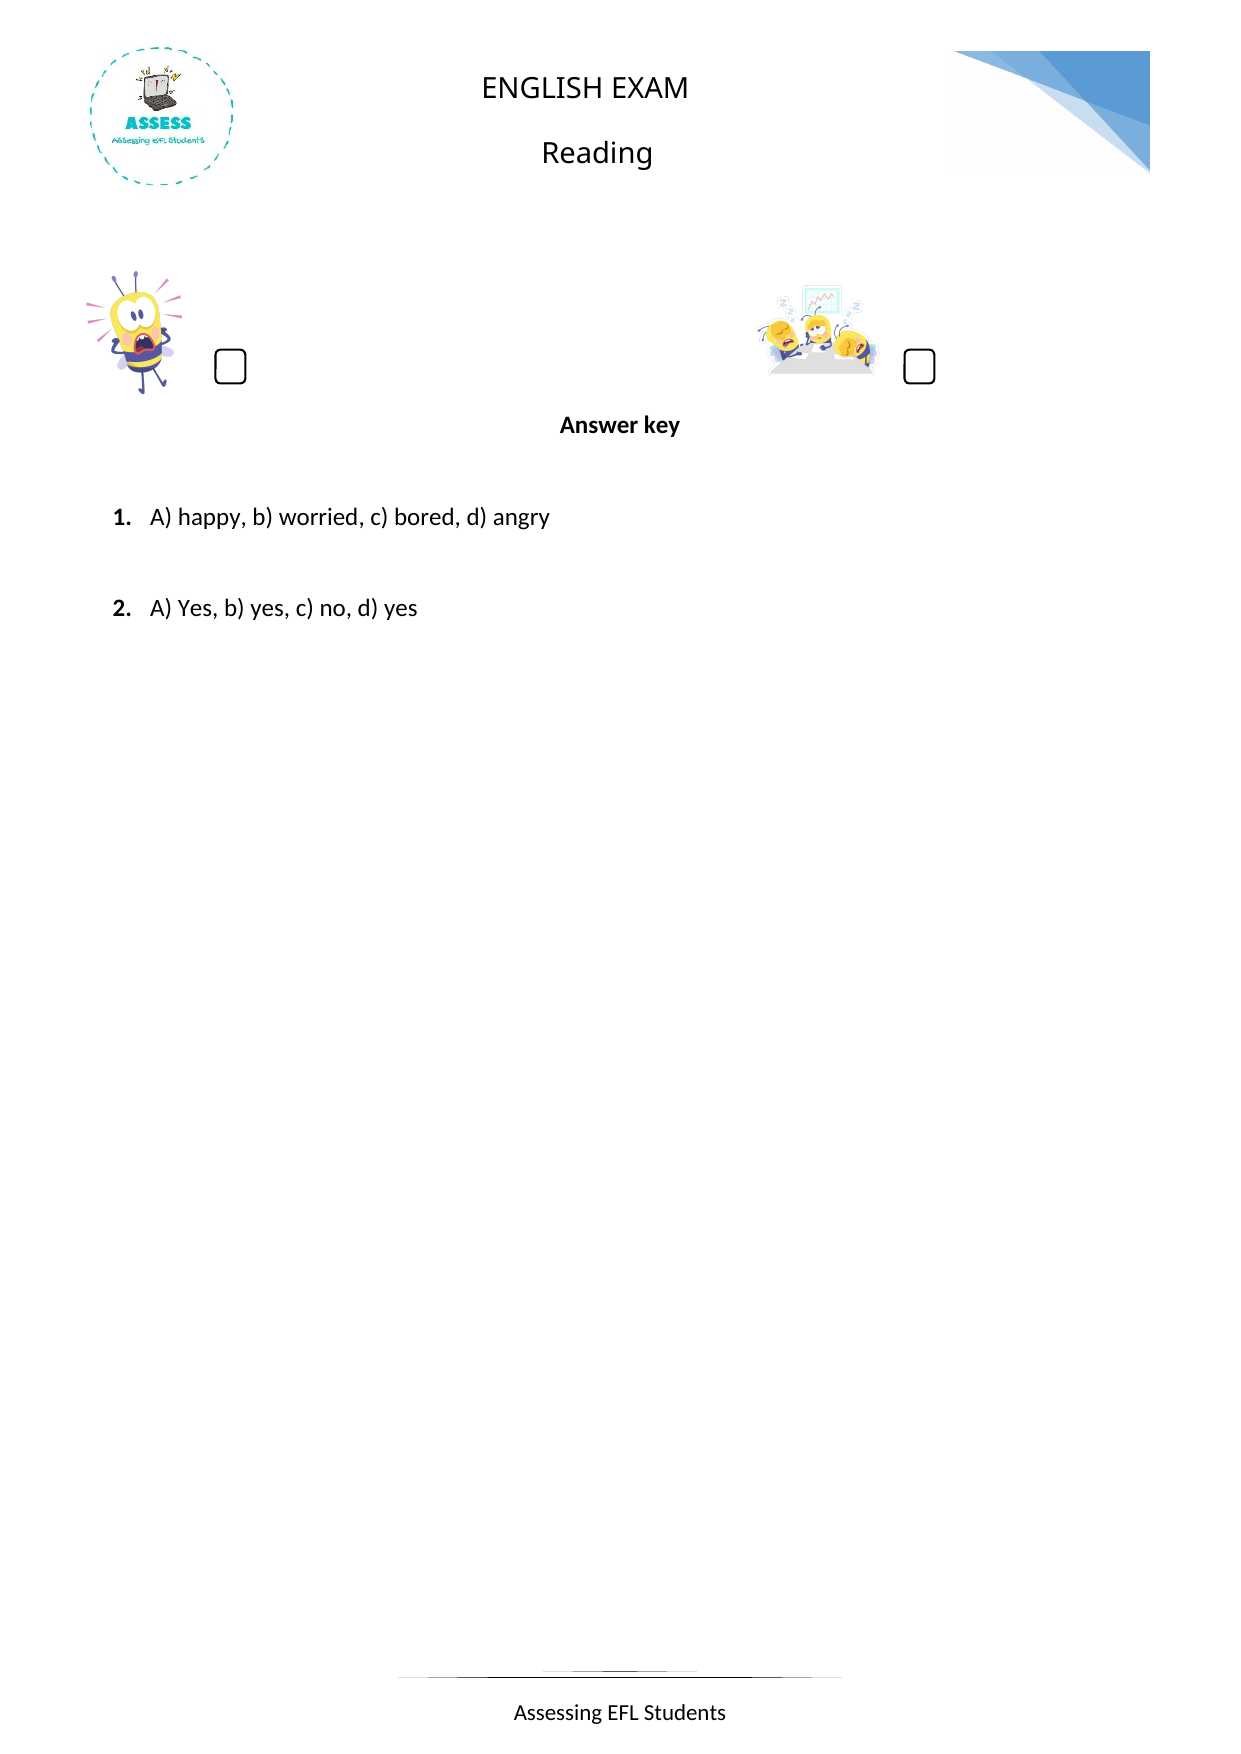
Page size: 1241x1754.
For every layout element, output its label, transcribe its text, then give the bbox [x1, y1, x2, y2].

list A) happy, b) worried, c) bored, d) angry [112, 501, 1164, 531]
picture [75, 270, 199, 395]
list A) Yes, b) yes, c) no, d) yes [112, 592, 1164, 623]
picture [755, 270, 880, 395]
text Answer key [75, 409, 1164, 440]
picture [951, 51, 1150, 174]
picture [87, 42, 238, 193]
